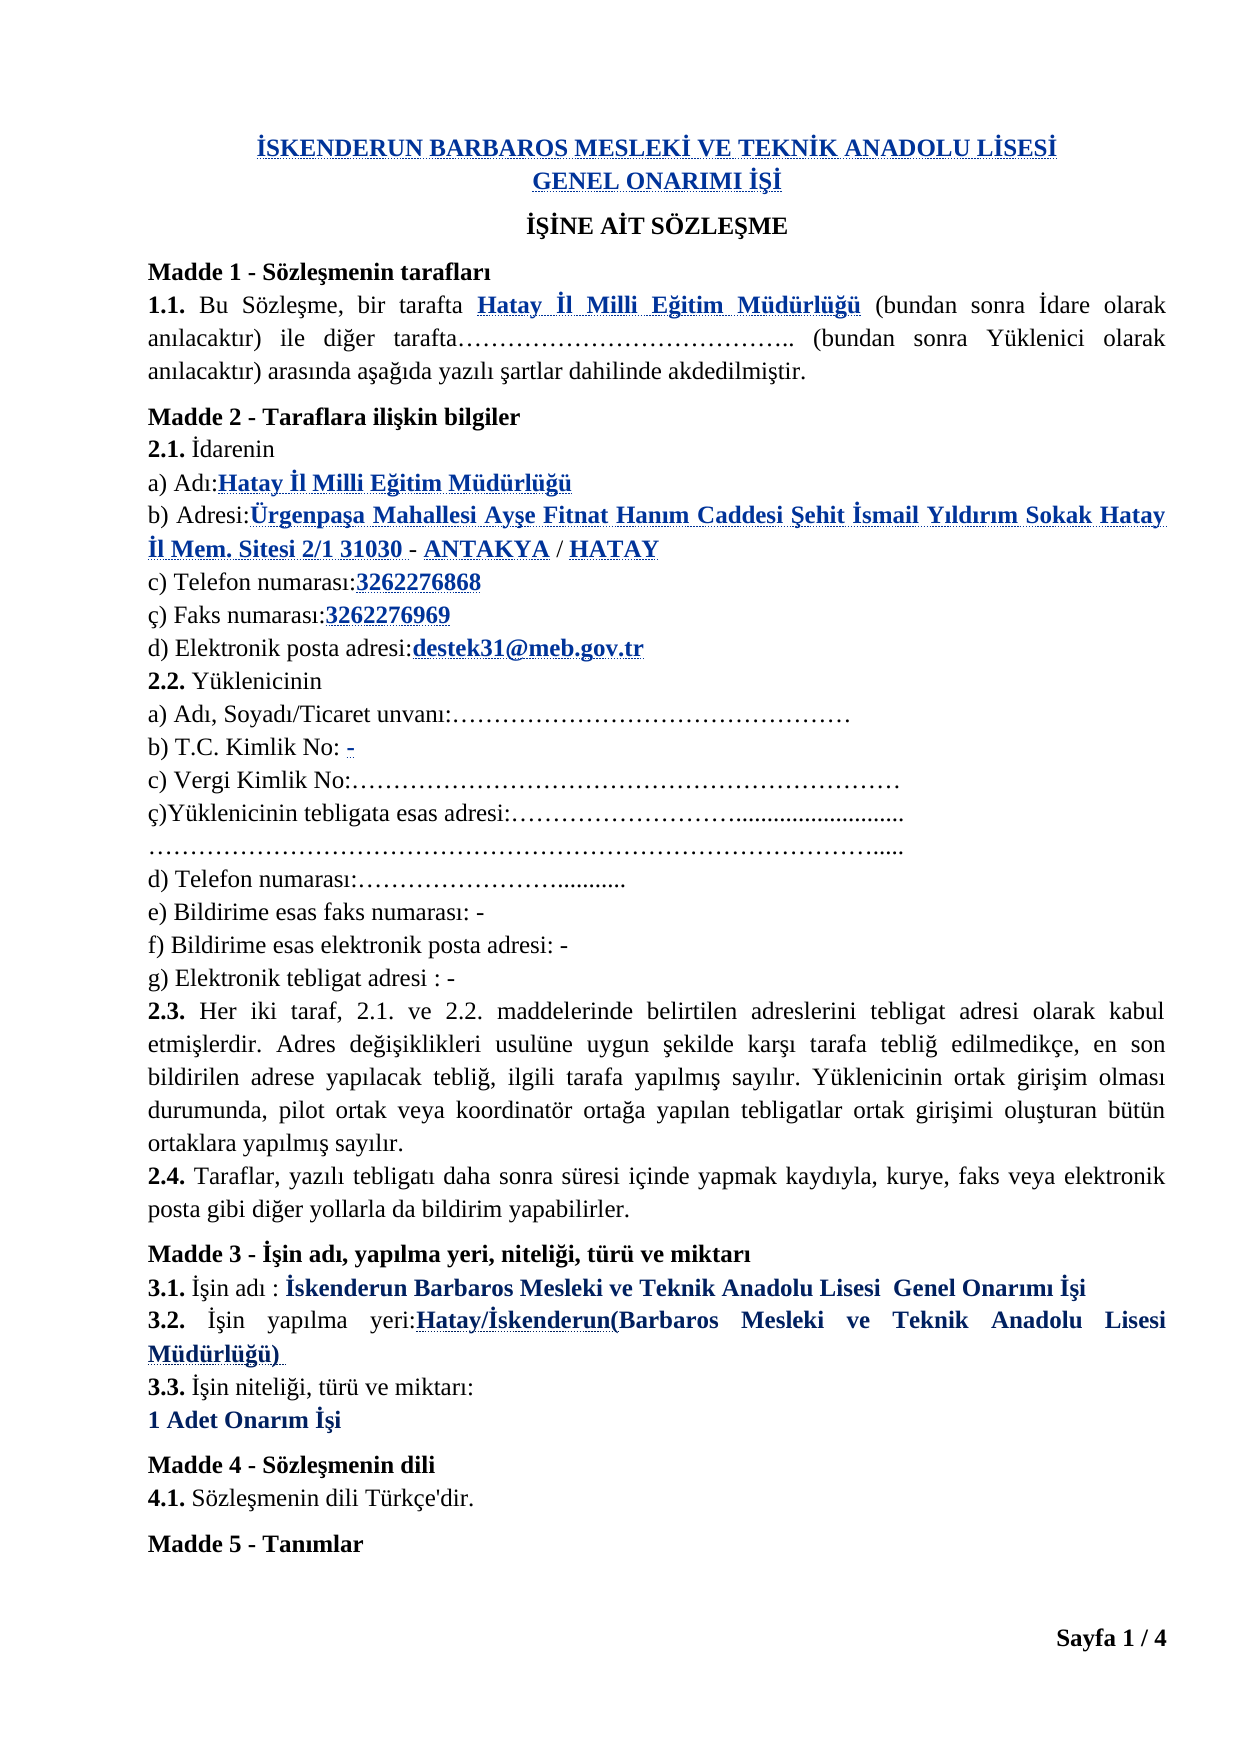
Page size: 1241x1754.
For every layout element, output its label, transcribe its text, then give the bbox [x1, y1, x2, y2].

text c) Vergi Kimlik No:………………………………………………………… [148, 765, 1166, 793]
text İSKENDERUN BARBAROS MESLEKİ VE TEKNİK ANADOLU LİSESİ GENEL ONARIMI İŞİ [148, 133, 1166, 195]
text ç) Faks numarası:3262276969 [148, 600, 1166, 628]
text 3.2. İşin yapılma yeri:Hatay/İskenderun(Barbaros Mesleki ve Teknik Anadolu Lisesi Müdürlüğü) [148, 1306, 1166, 1367]
text ……………………………………………………………………………..... [148, 831, 1166, 859]
text Madde 1 - Sözleşmenin tarafları [148, 257, 1166, 286]
text 3.3. İşin niteliği, türü ve miktarı: [148, 1372, 1166, 1400]
text Madde 5 - Tanımlar [148, 1529, 1166, 1557]
text a) Adı, Soyadı/Ticaret unvanı:………………………………………… [148, 699, 1166, 727]
table_header 1 Adet Onarım İşi [148, 1405, 1166, 1438]
text 2.4. Taraflar, yazılı tebligatı daha sonra süresi içinde yapmak kaydıyla, kurye, faks veya elektronik posta gibi diğer yollarla da bildirim yapabilirler. [148, 1161, 1166, 1223]
text d) Elektronik posta adresi:destek31@meb.gov.tr [148, 633, 1166, 661]
text b) Adresi:Ürgenpaşa Mahallesi Ayşe Fitnat Hanım Caddesi Şehit İsmail Yıldırım Sokak Hatay İl Mem. Sitesi 2/1 31030 - ANTAKYA / HATAY [148, 501, 1166, 562]
text 1.1. Bu Sözleşme, bir tarafta Hatay İl Milli Eğitim Müdürlüğü (bundan sonra İdare olarak anılacaktır) ile diğer tarafta………………………………….. (bundan sonra Yüklenici olarak anılacaktır) arasında aşağıda yazılı şartlar dahilinde akdedilmiştir. [148, 290, 1166, 385]
text b) T.C. Kimlik No: - [148, 732, 1166, 761]
text g) Elektronik tebligat adresi : - [148, 963, 1166, 992]
text 2.3. Her iki taraf, 2.1. ve 2.2. maddelerinde belirtilen adreslerini tebligat adresi olarak kabul etmişlerdir. Adres değişiklikleri usulüne uygun şekilde karşı tarafa tebliğ edilmedikçe, en son bildirilen adrese yapılacak tebliğ, ilgili tarafa yapılmış sayılır. Yüklenicinin ortak girişim olması durumunda, pilot ortak veya koordinatör ortağa yapılan tebligatlar ortak girişimi oluşturan bütün ortaklara yapılmış sayılır. [148, 996, 1166, 1157]
text Madde 3 - İşin adı, yapılma yeri, niteliği, türü ve miktarı [148, 1239, 1166, 1268]
text 2.2. Yüklenicinin [148, 666, 1166, 694]
text f) Bildirime esas elektronik posta adresi: - [148, 930, 1166, 959]
text 3.1. İşin adı : İskenderun Barbaros Mesleki ve Teknik Anadolu Lisesi Genel Onarımı İşi [148, 1273, 1166, 1301]
text 4.1. Sözleşmenin dili Türkçe'dir. [148, 1483, 1166, 1512]
text Madde 2 - Taraflara ilişkin bilgiler [148, 402, 1166, 430]
text c) Telefon numarası:3262276868 [148, 567, 1166, 595]
text d) Telefon numarası:……………………........... [148, 864, 1166, 893]
text e) Bildirime esas faks numarası: - [148, 897, 1166, 926]
text 2.1. İdarenin [148, 434, 1166, 463]
text Madde 4 - Sözleşmenin dili [148, 1450, 1166, 1479]
text a) Adı:Hatay İl Milli Eğitim Müdürlüğü [148, 468, 1166, 496]
text ç)Yüklenicinin tebligata esas adresi:………………………........................... [148, 798, 1166, 827]
text İŞİNE AİT SÖZLEŞME [148, 211, 1166, 240]
